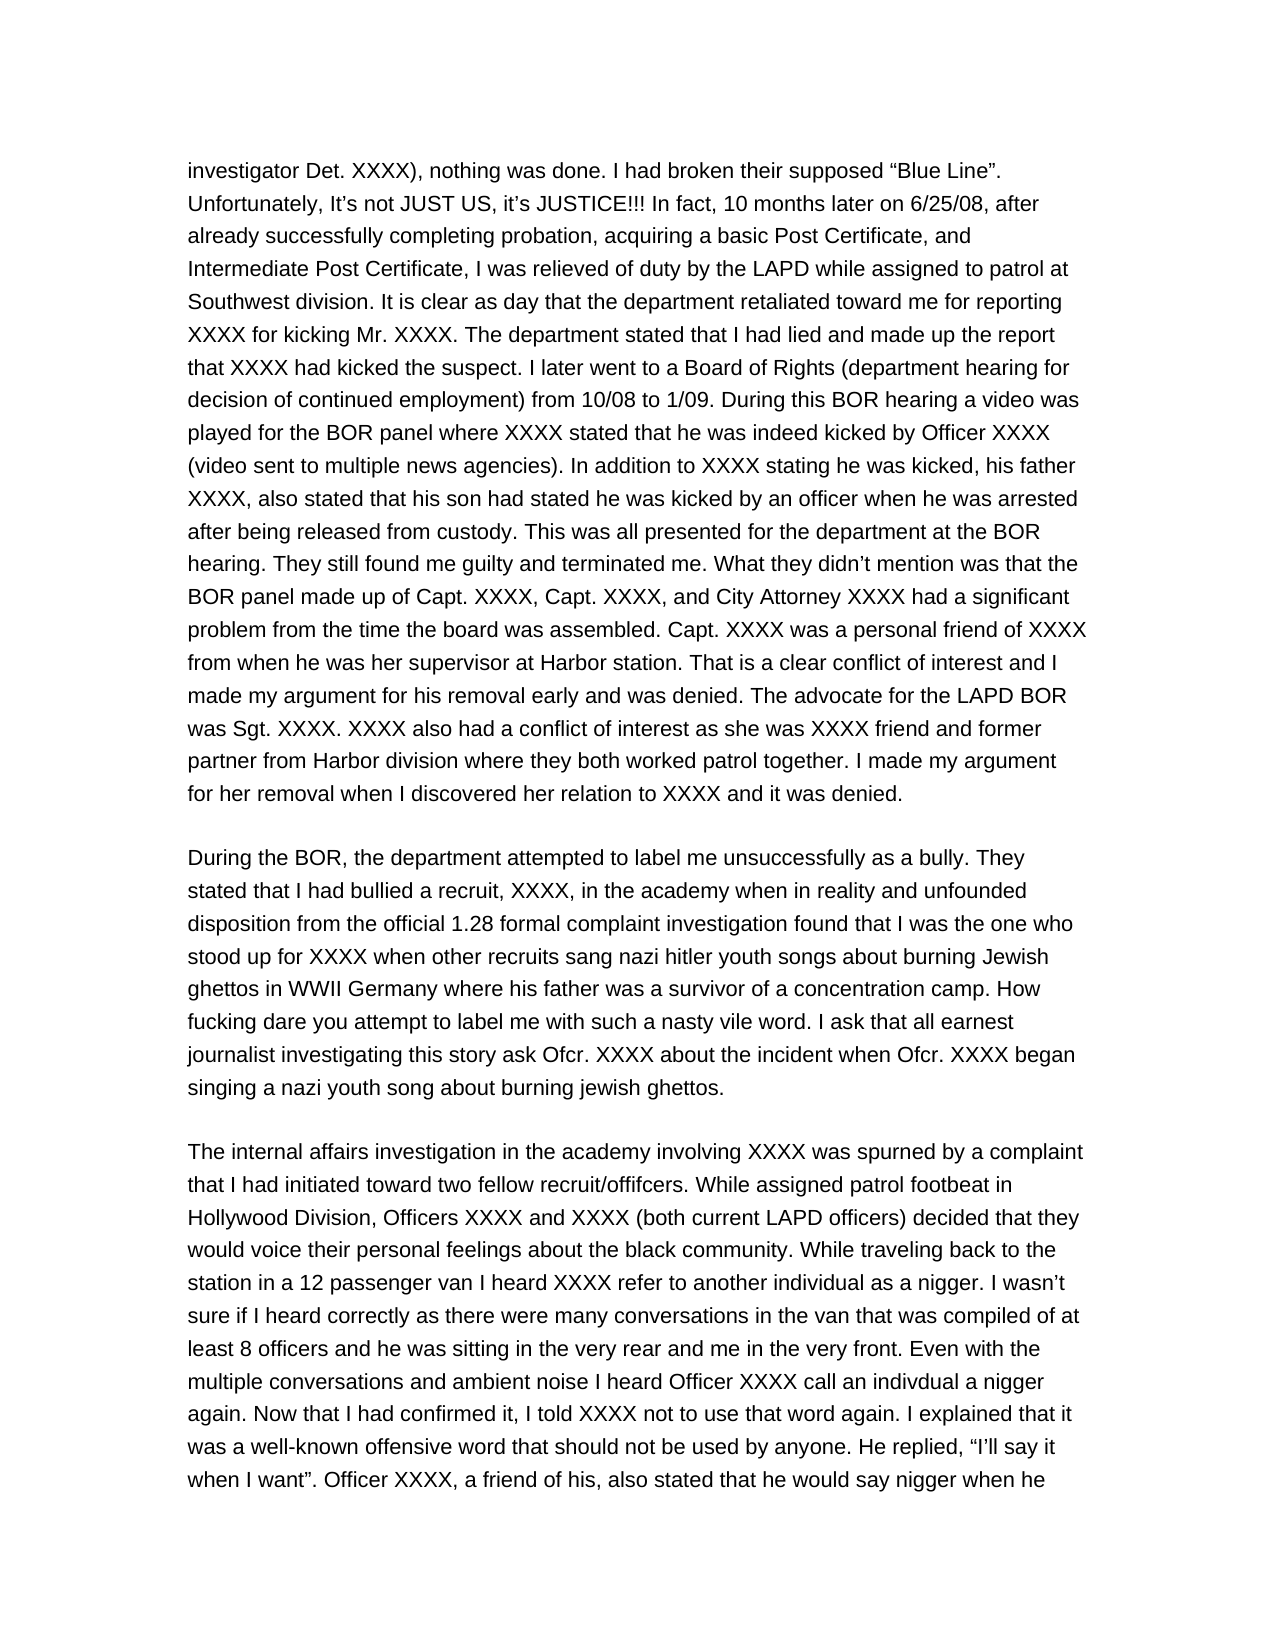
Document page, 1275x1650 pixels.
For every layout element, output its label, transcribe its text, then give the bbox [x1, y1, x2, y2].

text During the BOR, the department attempted to label me unsuccessfully as a bully. They stated that I had bullied a recruit, XXXX, in the academy when in reality and unfounded disposition from the official 1.28 formal complaint investigation found that I was the one who stood up for XXXX when other recruits sang nazi hitler youth songs about burning Jewish ghettos in WWII Germany where his father was a survivor of a concentration camp. How fucking dare you attempt to label me with such a nasty vile word. I ask that all earnest journalist investigating this story ask Ofcr. XXXX about the incident when Ofcr. XXXX began singing a nazi youth song about burning jewish ghettos. [187, 837, 1087, 1100]
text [187, 1131, 1087, 1492]
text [187, 150, 1087, 806]
